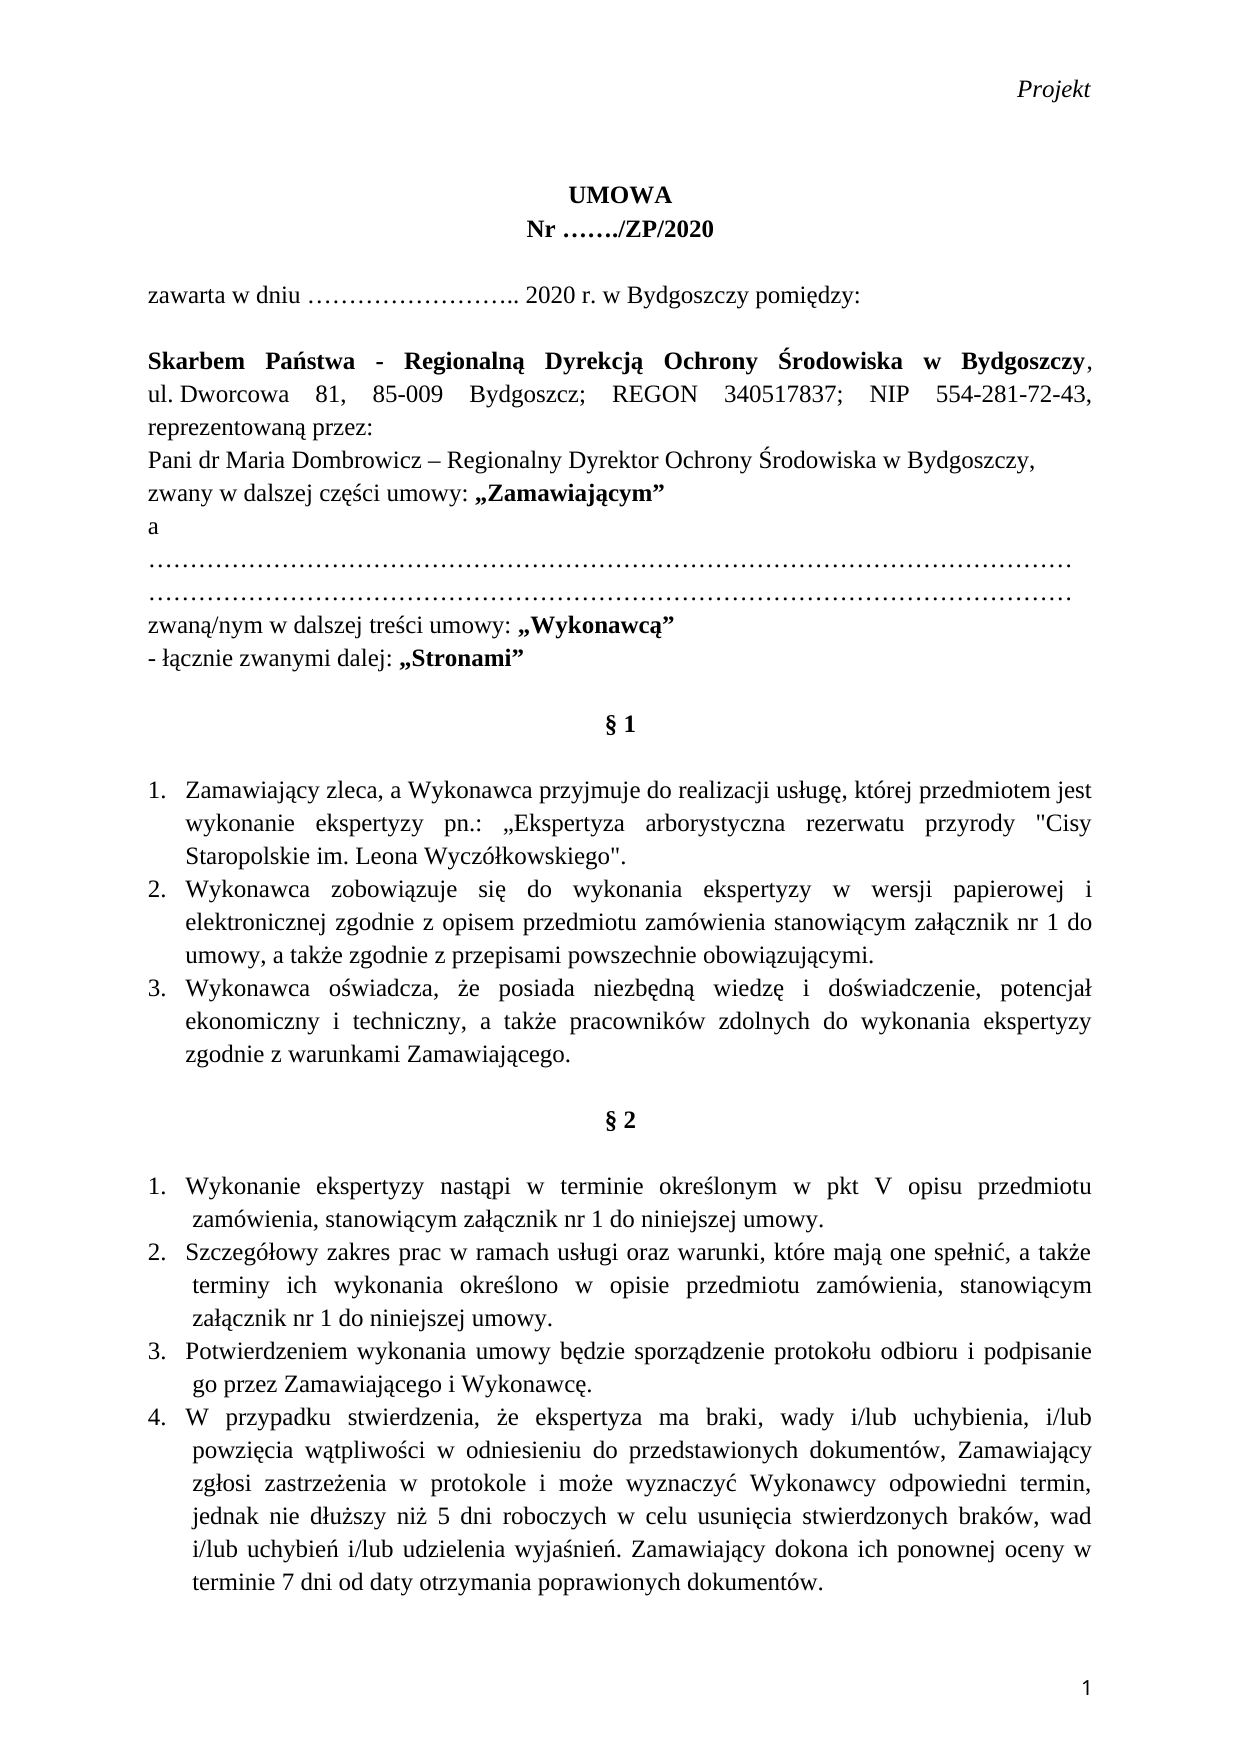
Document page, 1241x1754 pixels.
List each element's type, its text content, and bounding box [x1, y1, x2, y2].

list Wykonawca oświadcza, że posiada niezbędną wiedzę i doświadczenie, potencjał ekonomiczny i techniczny, a także pracowników zdolnych do wykonania ekspertyzy zgodnie z warunkami Zamawiającego. [148, 973, 1093, 1068]
text § 2 [148, 1105, 1093, 1134]
text zwaną/nym w dalszej treści umowy: „Wykonawcą” [148, 610, 1093, 639]
text zwany w dalszej części umowy: „Zamawiającym” [148, 478, 1093, 507]
text Nr ……./ZP/2020 [148, 214, 1093, 242]
list Wykonawca zobowiązuje się do wykonania ekspertyzy w wersji papierowej i elektronicznej zgodnie z opisem przedmiotu zamówienia stanowiącym załącznik nr 1 do umowy, a także zgodnie z przepisami powszechnie obowiązującymi. [148, 874, 1093, 969]
list Szczegółowy zakres prac w ramach usługi oraz warunki, które mają one spełnić, a także terminy ich wykonania określono w opisie przedmiotu zamówienia, stanowiącym załącznik nr 1 do niniejszej umowy. [148, 1237, 1093, 1332]
text - łącznie zwanymi dalej: „Stronami” [148, 643, 1093, 672]
text a [148, 511, 1093, 539]
text zawarta w dniu …………………….. 2020 r. w Bydgoszczy pomiędzy: [148, 280, 1093, 308]
list Wykonanie ekspertyzy nastąpi w terminie określonym w pkt V opisu przedmiotu zamówienia, stanowiącym załącznik nr 1 do niniejszej umowy. [148, 1171, 1093, 1233]
text UMOWA [148, 181, 1093, 209]
text ………………………………………………………………………………………………… [148, 577, 1093, 606]
list Potwierdzeniem wykonania umowy będzie sporządzenie protokołu odbioru i podpisanie go przez Zamawiającego i Wykonawcę. [148, 1336, 1093, 1398]
list W przypadku stwierdzenia, że ekspertyza ma braki, wady i/lub uchybienia, i/lub powzięcia wątpliwości w odniesieniu do przedstawionych dokumentów, Zamawiający zgłosi zastrzeżenia w protokole i może wyznaczyć Wykonawcy odpowiedni termin, jednak nie dłuższy niż 5 dni roboczych w celu usunięcia stwierdzonych braków, wad i/lub uchybień i/lub udzielenia wyjaśnień. Zamawiający dokona ich ponownej oceny w terminie 7 dni od daty otrzymania poprawionych dokumentów. [148, 1402, 1093, 1596]
text Skarbem Państwa - Regionalną Dyrekcją Ochrony Środowiska w Bydgoszczy, ul. Dworcowa 81, 85-009 Bydgoszcz; REGON 340517837; NIP 554-281-72-43, reprezentowaną przez: [148, 346, 1093, 441]
text ………………………………………………………………………………………………… [148, 544, 1093, 573]
list Zamawiający zleca, a Wykonawca przyjmuje do realizacji usługę, której przedmiotem jest wykonanie ekspertyzy pn.: „Ekspertyza arborystyczna rezerwatu przyrody "Cisy Staropolskie im. Leona Wyczółkowskiego". [148, 775, 1093, 870]
text Pani dr Maria Dombrowicz – Regionalny Dyrektor Ochrony Środowiska w Bydgoszczy, [148, 445, 1093, 473]
text § 1 [148, 709, 1093, 738]
